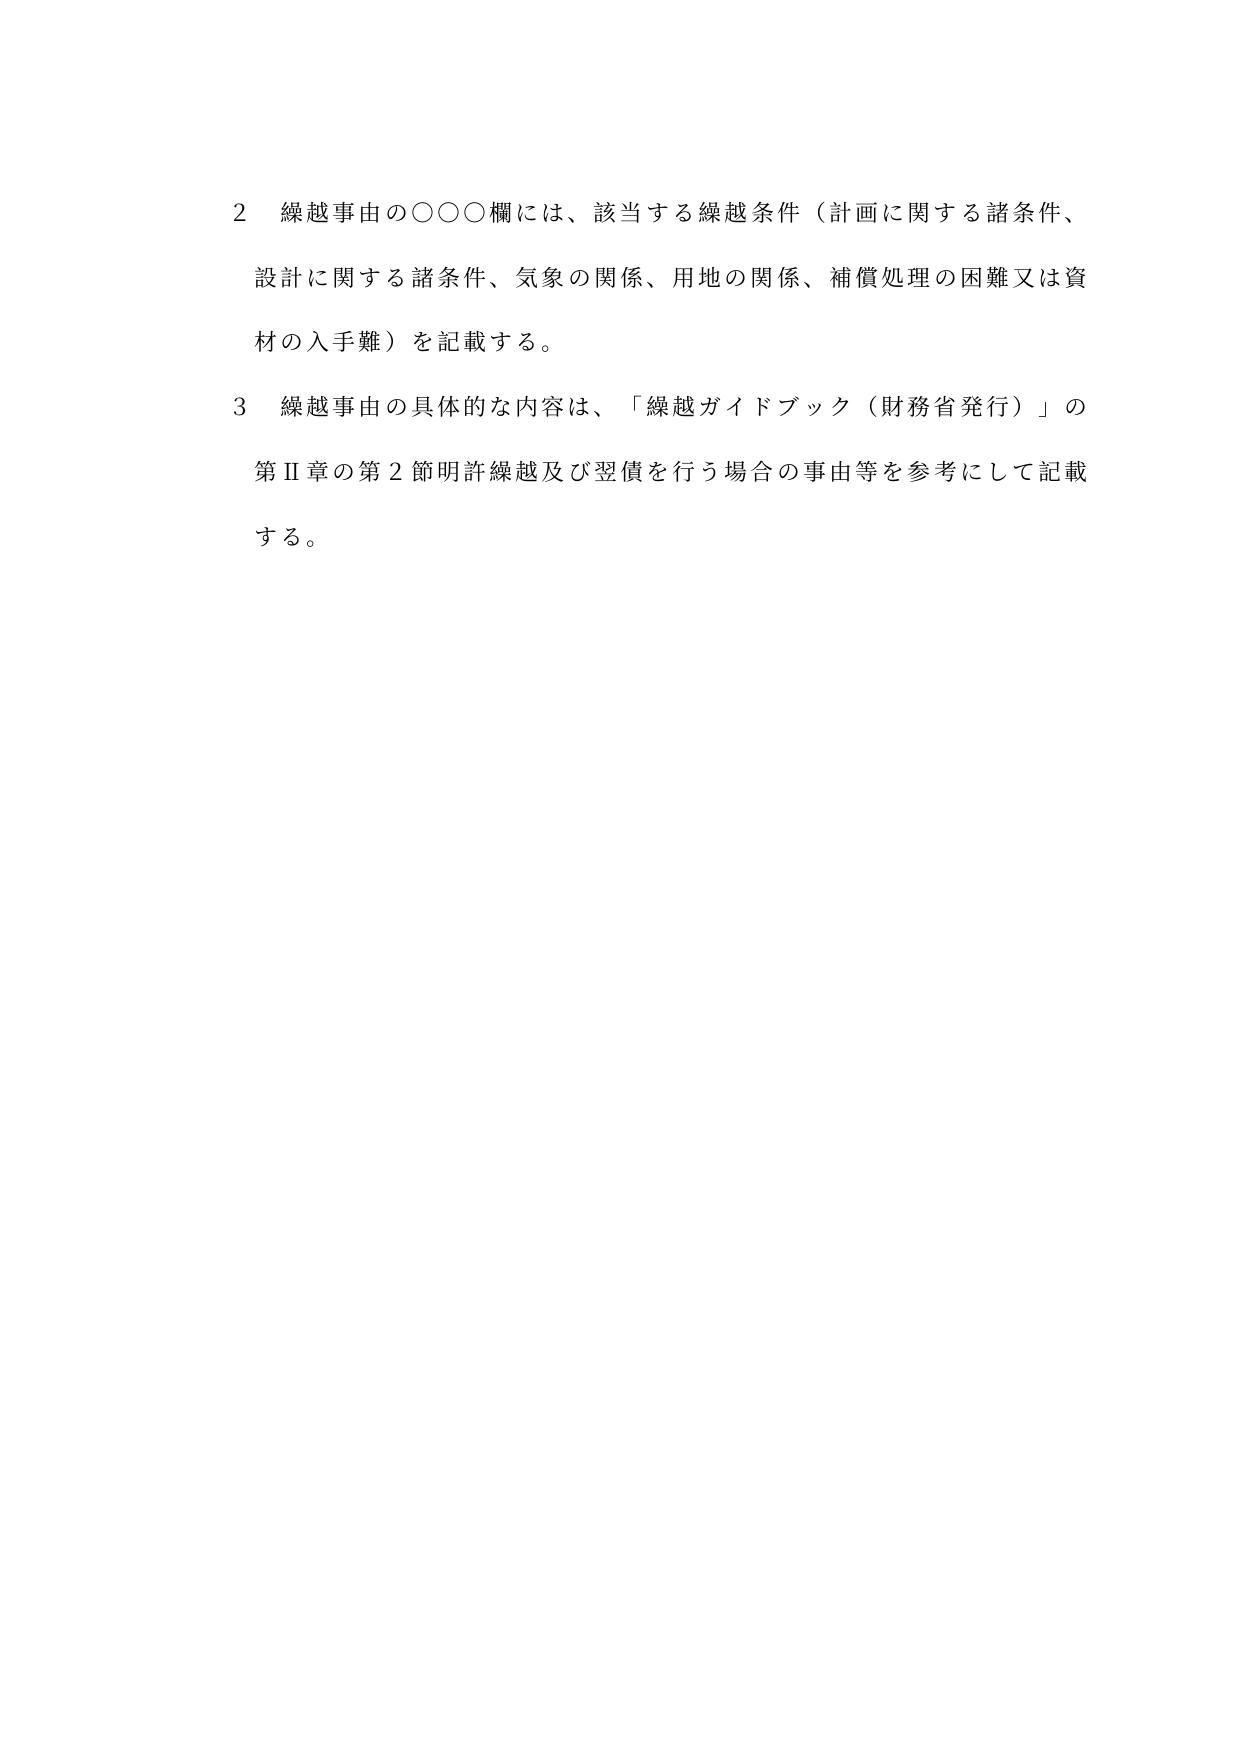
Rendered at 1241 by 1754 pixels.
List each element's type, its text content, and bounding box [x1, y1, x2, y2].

text ２ 繰越事由の○○○欄には、該当する繰越条件（計画に関する諸条件、設計に関する諸条件、気象の関係、用地の関係、補償処理の困難又は資材の入手難）を記載する。 [202, 179, 1091, 373]
text ３ 繰越事由の具体的な内容は、「繰越ガイドブック（財務省発行）」の第Ⅱ章の第２節明許繰越及び翌債を行う場合の事由等を参考にして記載する。 [202, 373, 1091, 568]
